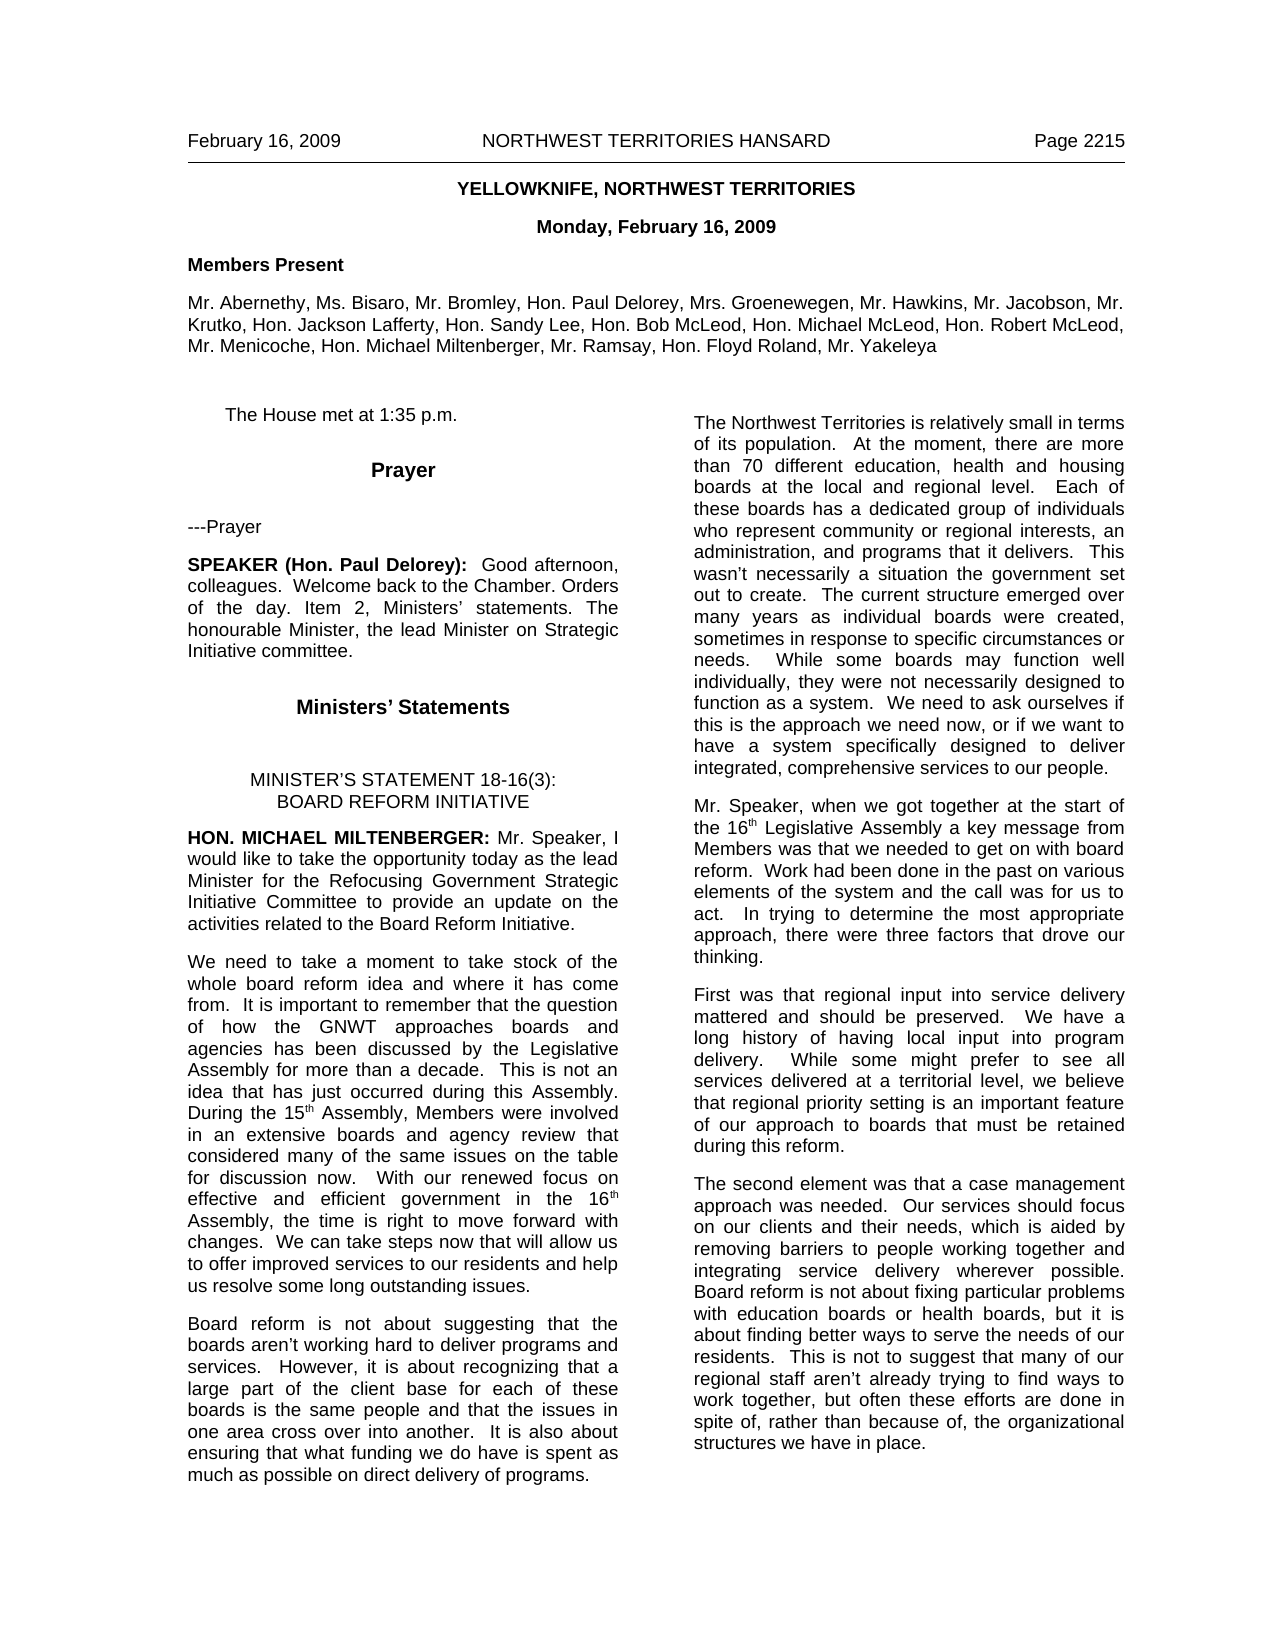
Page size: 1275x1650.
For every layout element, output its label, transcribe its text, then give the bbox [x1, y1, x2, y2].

text The House met at 1:35 p.m. [187, 403, 619, 425]
text Mr. Speaker, when we got together at the start of the 16th Legislative Assembly a key message from Members was that we needed to get on with board reform. Work had been done in the past on various elements of the system and the call was for us to act. In trying to determine the most appropriate approach, there were three factors that drove our thinking. [694, 795, 1125, 967]
text HON. MICHAEL MILTENBERGER: Mr. Speaker, I would like to take the opportunity today as the lead Minister for the Refocusing Government Strategic Initiative Committee to provide an update on the activities related to the Board Reform Initiative. [187, 827, 619, 934]
text Monday, February 16, 2009 [187, 216, 1125, 237]
subtitle Ministers’ Statements [187, 695, 619, 719]
text We need to take a moment to take stock of the whole board reform idea and where it has come from. It is important to remember that the question of how the GNWT approaches boards and agencies has been discussed by the Legislative Assembly for more than a decade. This is not an idea that has just occurred during this Assembly. During the 15th Assembly, Members were involved in an extensive boards and agency review that considered many of the same issues on the table for discussion now. With our renewed focus on effective and efficient government in the 16th Assembly, the time is right to move forward with changes. We can take steps now that will allow us to offer improved services to our residents and help us resolve some long outstanding issues. [187, 951, 619, 1296]
text , [187, 177, 1125, 199]
text Mr. Abernethy, Ms. Bisaro, Mr. Bromley, Hon. Paul Delorey, Mrs. Groenewegen, Mr. Hawkins, Mr. Jacobson, Mr. Krutko, Hon. Jackson Lafferty, Hon. Sandy Lee, Hon. Bob McLeod, Hon. Michael McLeod, Hon. Robert McLeod, Mr. Menicoche, Hon. Michael Miltenberger, Mr. Ramsay, Hon. Floyd Roland, Mr. Yakeleya [187, 292, 1125, 357]
text The Northwest Territories is relatively small in terms of its population. At the moment, there are more than 70 different education, health and housing boards at the local and regional level. Each of these boards has a dedicated group of individuals who represent community or regional interests, an administration, and programs that it delivers. This wasn’t necessarily a situation the government set out to create. The current structure emerged over many years as individual boards were created, sometimes in response to specific circumstances or needs. While some boards may function well individually, they were not necessarily designed to function as a system. We need to ask ourselves if this is the approach we need now, or if we want to have a system specifically designed to deliver integrated, comprehensive services to our people. [694, 412, 1125, 778]
text SPEAKER (Hon. Paul Delorey): Good afternoon, colleagues. Welcome back to the Chamber. Orders of the day. Item 2, Ministers’ statements. The honourable Minister, the lead Minister on Strategic Initiative committee. [187, 554, 619, 662]
text Members Present [187, 254, 1125, 275]
subtitle MINISTER’S STATEMENT 18-16(3): BOARD REFORM INITIATIVE [187, 769, 619, 812]
text ---Prayer [187, 516, 619, 537]
text Board reform is not about suggesting that the boards aren’t working hard to deliver programs and services. However, it is about recognizing that a large part of the client base for each of these boards is the same people and that the issues in one area cross over into another. It is also about ensuring that what funding we do have is spent as much as possible on direct delivery of programs. [187, 1313, 619, 1485]
subtitle Prayer [187, 458, 619, 482]
text The second element was that a case management approach was needed. Our services should focus on our clients and their needs, which is aided by removing barriers to people working together and integrating service delivery wherever possible. Board reform is not about fixing particular problems with education boards or health boards, but it is about finding better ways to serve the needs of our residents. This is not to suggest that many of our regional staff aren’t already trying to find ways to work together, but often these efforts are done in spite of, rather than because of, the organizational structures we have in place. [694, 1173, 1125, 1453]
text First was that regional input into service delivery mattered and should be preserved. We have a long history of having local input into program delivery. While some might prefer to see all services delivered at a territorial level, we believe that regional priority setting is an important feature of our approach to boards that must be retained during this reform. [694, 984, 1125, 1157]
